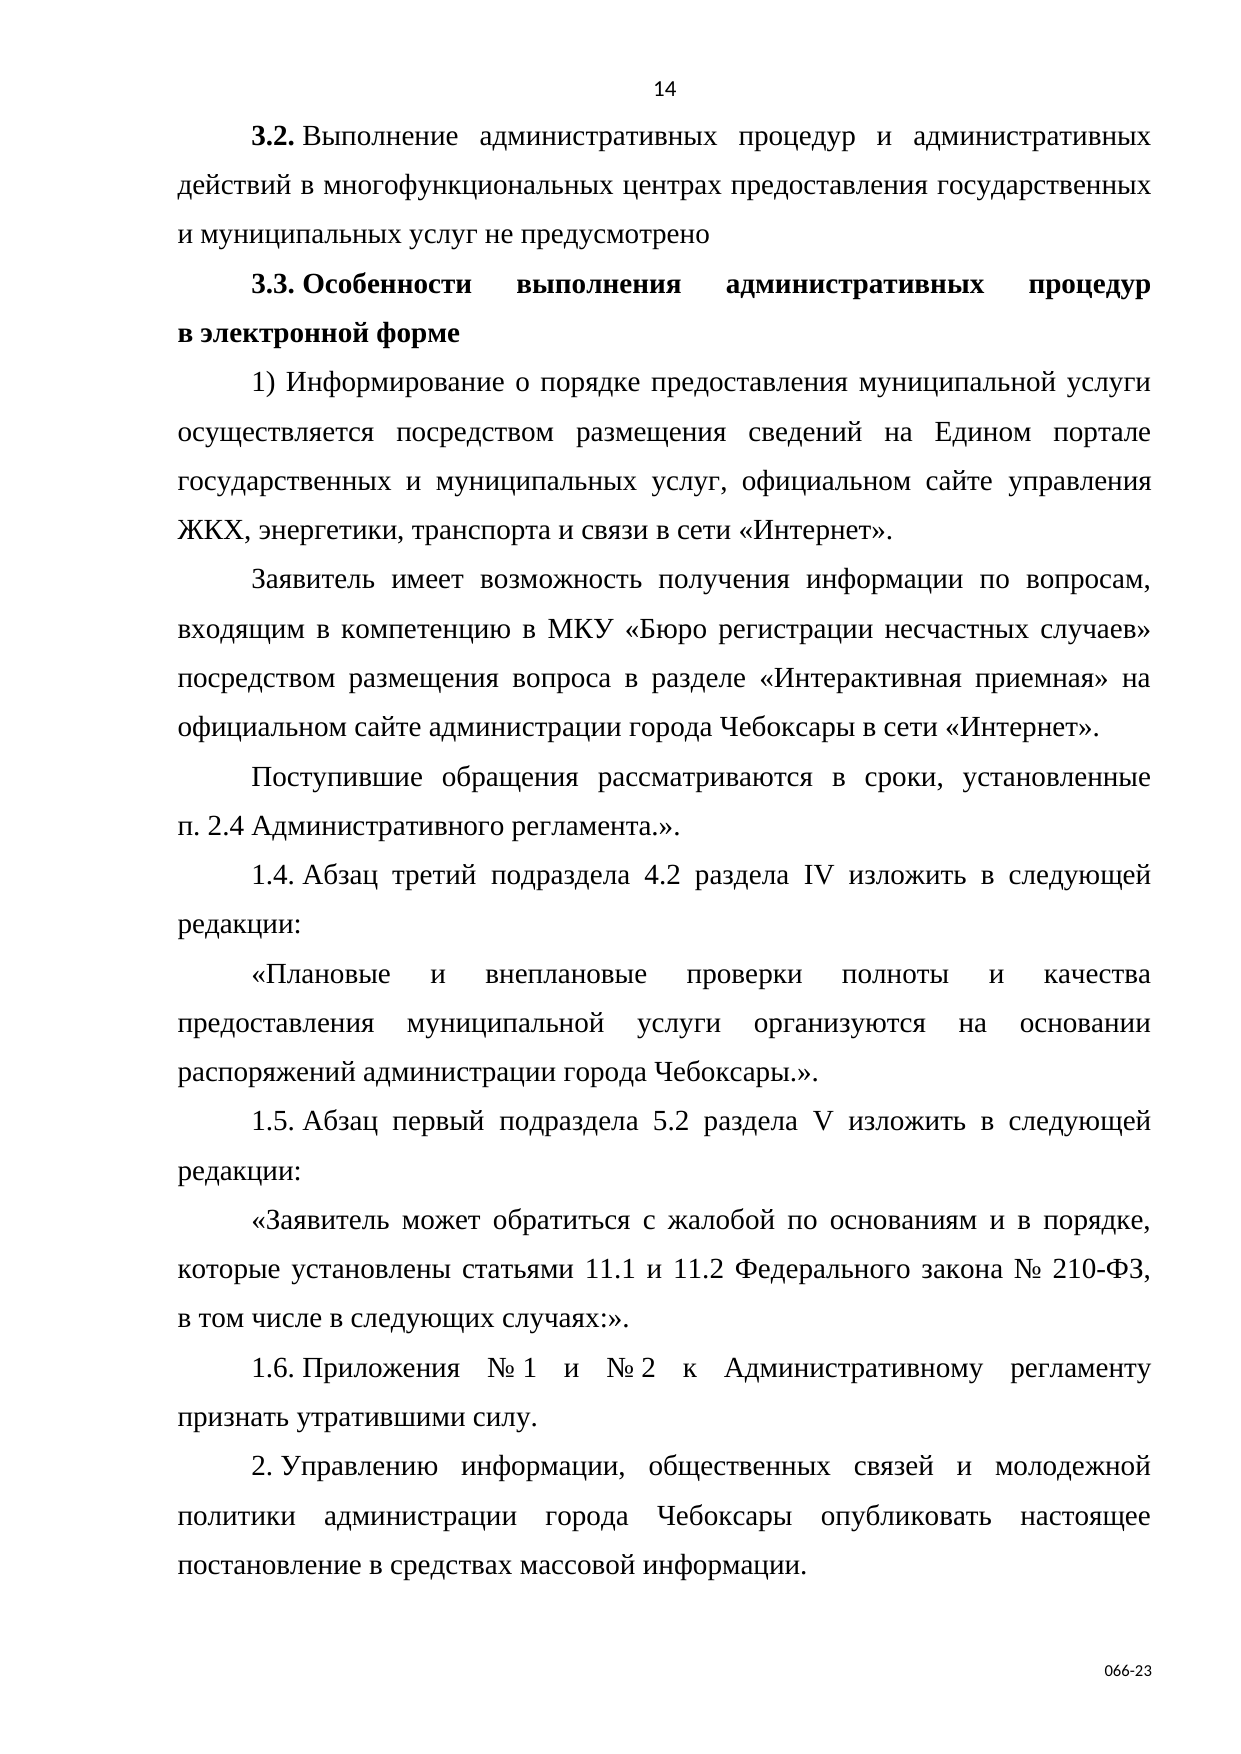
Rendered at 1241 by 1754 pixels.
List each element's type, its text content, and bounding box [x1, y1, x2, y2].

text 1.6. Приложения № 1 и № 2 к Административному регламенту признать утратившими силу. [177, 1350, 1152, 1433]
text 3.3. Особенности выполнения административных процедур в электронной форме [177, 266, 1152, 349]
text 2. Управлению информации, общественных связей и молодежной политики администрации города Чебоксары опубликовать настоящее постановление в средствах массовой информации. [177, 1448, 1152, 1581]
text 3.2. Выполнение административных процедур и административных действий в многофункциональных центрах предоставления государственных и муниципальных услуг не предусмотрено [177, 118, 1152, 250]
text 1) Информирование о порядке предоставления муниципальной услуги осуществляется посредством размещения сведений на Едином портале государственных и муниципальных услуг, официальном сайте управления ЖКХ, энергетики, транспорта и связи в сети «Интернет». [177, 364, 1152, 546]
text 1.5. Абзац первый подраздела 5.2 раздела V изложить в следующей редакции: [177, 1103, 1152, 1186]
text «Плановые и внеплановые проверки полноты и качества предоставления муниципальной услуги организуются на основании распоряжений администрации города Чебоксары.». [177, 956, 1152, 1088]
text Поступившие обращения рассматриваются в сроки, установленные п. 2.4 Административного регламента.». [177, 759, 1152, 841]
text 1.4. Абзац третий подраздела 4.2 раздела IV изложить в следующей редакции: [177, 857, 1152, 940]
text «Заявитель может обратиться с жалобой по основаниям и в порядке, которые установлены статьями 11.1 и 11.2 Федерального закона № 210-ФЗ, в том числе в следующих случаях:». [177, 1202, 1152, 1334]
text Заявитель имеет возможность получения информации по вопросам, входящим в компетенцию в МКУ «Бюро регистрации несчастных случаев» посредством размещения вопроса в разделе «Интерактивная приемная» на официальном сайте администрации города Чебоксары в сети «Интернет». [177, 562, 1152, 743]
